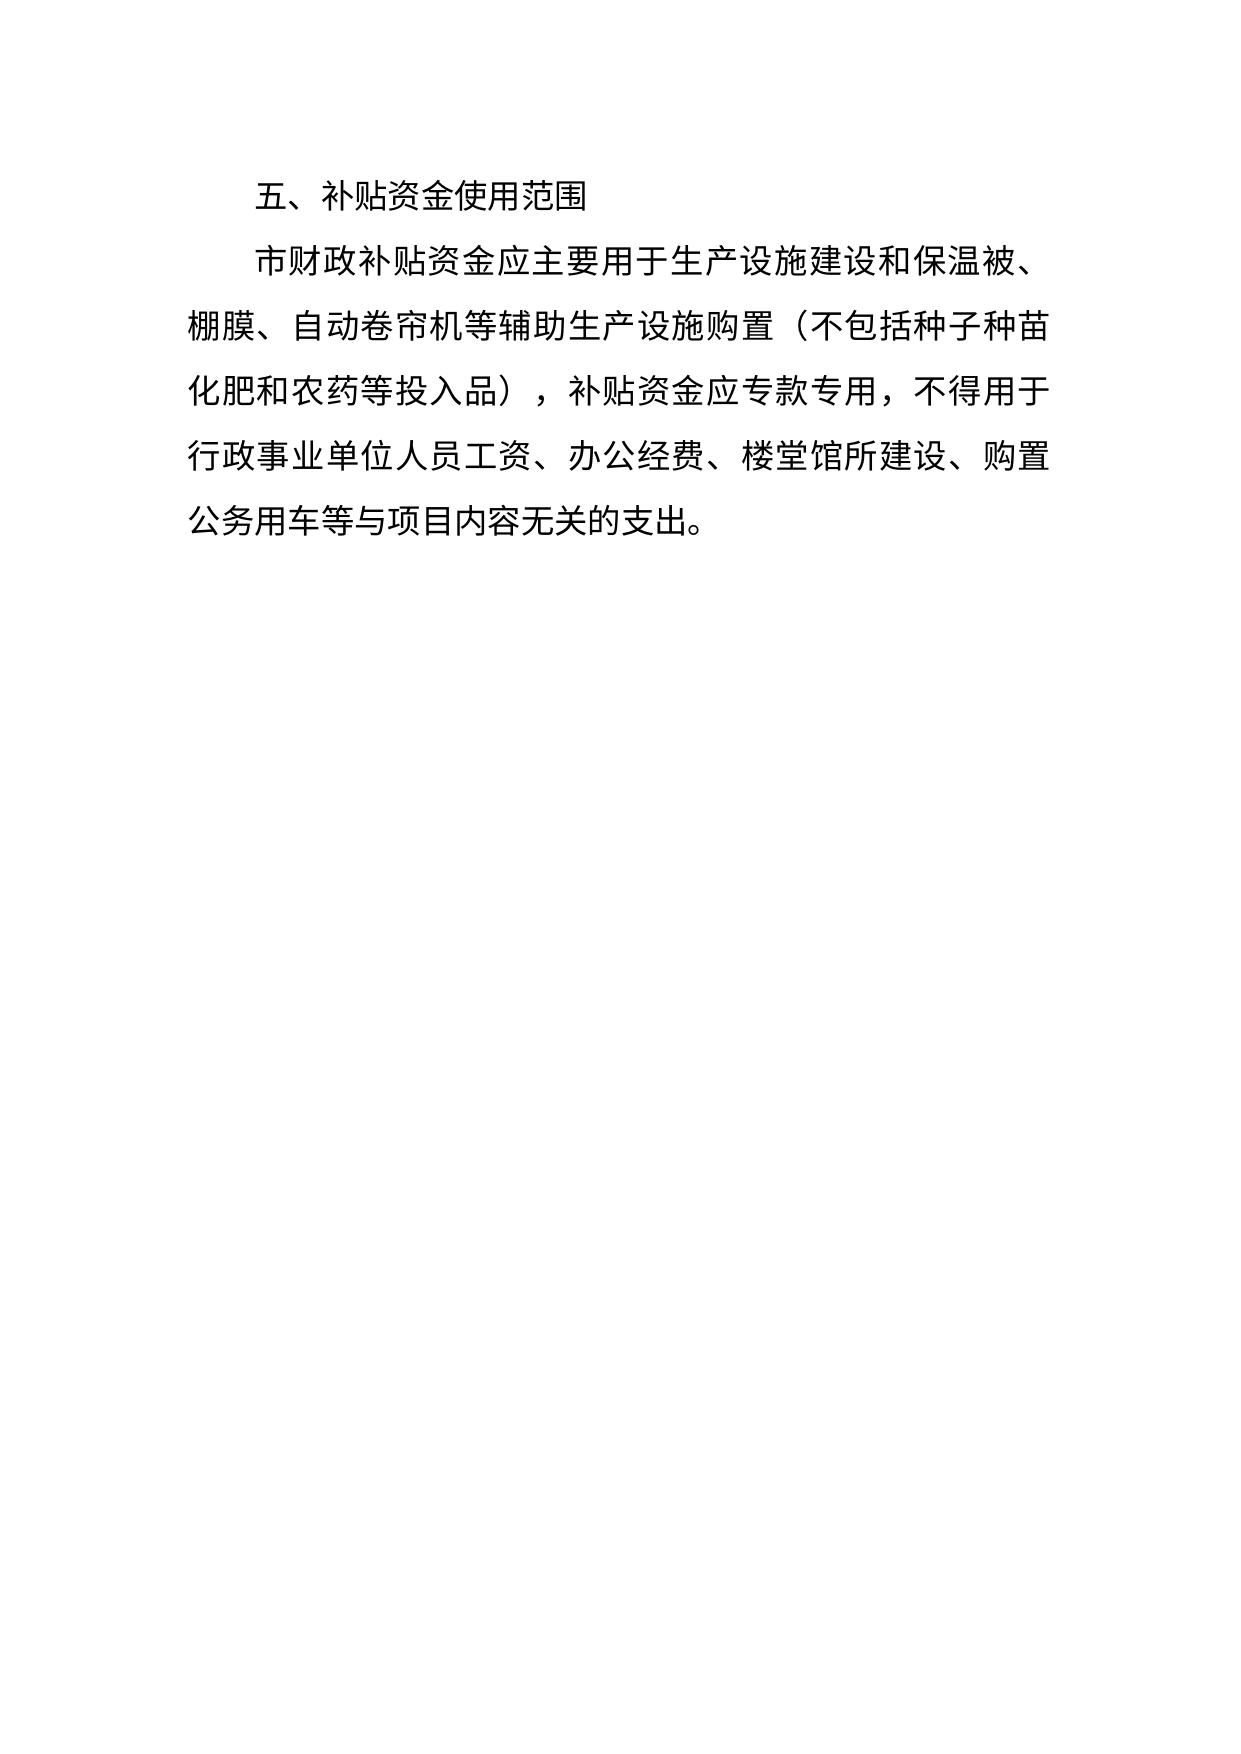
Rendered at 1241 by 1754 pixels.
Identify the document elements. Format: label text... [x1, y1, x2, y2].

text 五、补贴资金使用范围 [187, 162, 1053, 227]
text 市财政补贴资金应主要用于生产设施建设和保温被、棚膜、自动卷帘机等辅助生产设施购置（不包括种子种苗、化肥和农药等投入品），补贴资金应专款专用，不得用于行政事业单位人员工资、办公经费、楼堂馆所建设、购置公务用车等与项目内容无关的支出。 [187, 227, 1053, 552]
